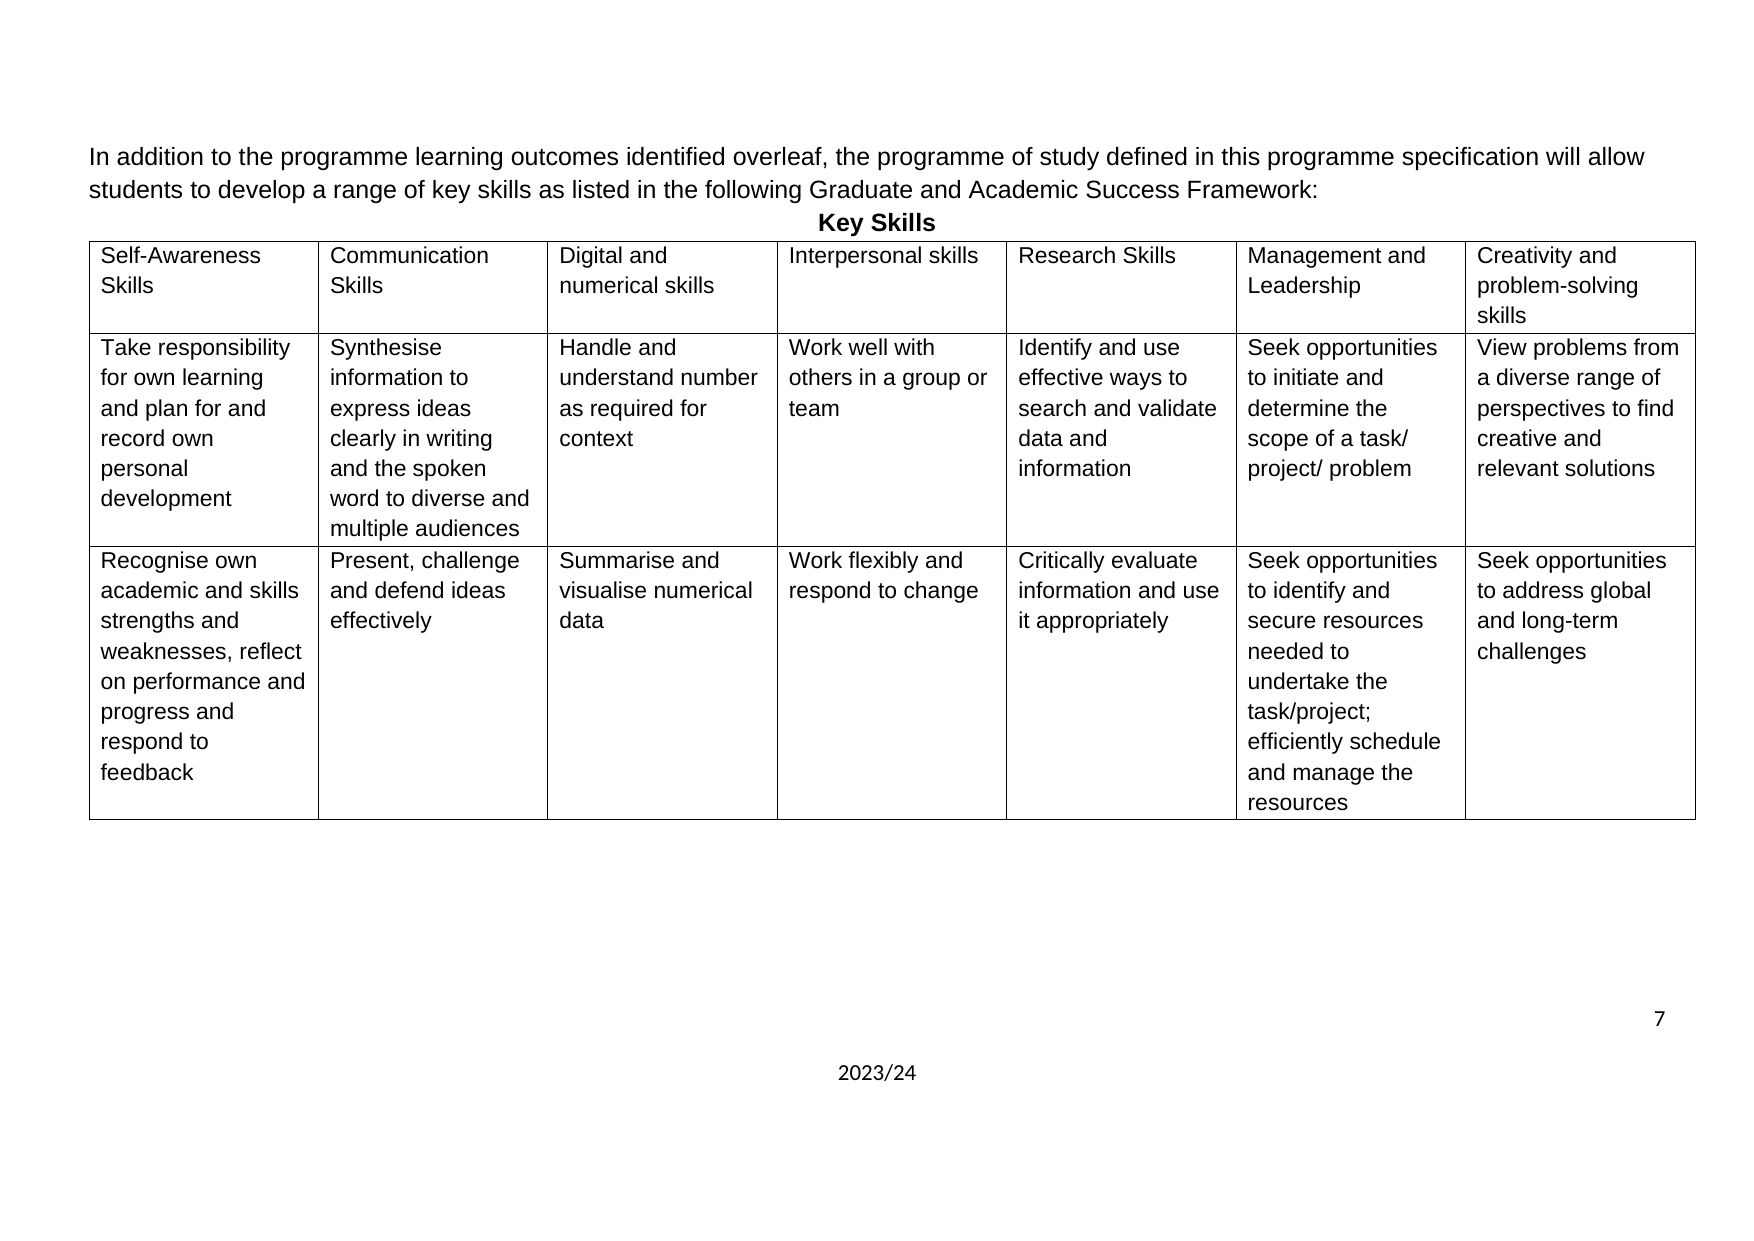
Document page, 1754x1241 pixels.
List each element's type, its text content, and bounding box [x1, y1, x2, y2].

table_cell Synthesise information to express ideas clearly in writing and the spoken word to diverse and multiple audiences [319, 334, 547, 546]
text In addition to the programme learning outcomes identified overleaf, the programme of study defined in this programme specification will allow students to develop a range of key skills as listed in the following Graduate and Academic Success Framework: [89, 142, 1665, 204]
table_header Communication Skills [319, 242, 547, 333]
table_header Interpersonal skills [778, 242, 1006, 333]
table_cell View problems from a diverse range of perspectives to find creative and relevant solutions [1466, 334, 1695, 546]
table_cell Critically evaluate information and use it appropriately [1007, 547, 1236, 819]
table_cell Present, challenge and defend ideas effectively [319, 547, 547, 819]
table_header Research Skills [1007, 242, 1236, 333]
table_cell Work well with others in a group or team [778, 334, 1006, 546]
table_cell Summarise and visualise numerical data [548, 547, 777, 819]
table_header Creativity and problem-solving skills [1466, 242, 1695, 333]
table_header Management and Leadership [1237, 242, 1465, 333]
table_header Digital and numerical skills [548, 242, 777, 333]
table_cell Seek opportunities to initiate and determine the scope of a task/ project/ problem [1237, 334, 1465, 546]
table_cell Seek opportunities to identify and secure resources needed to undertake the task/project; efficiently schedule and manage the resources [1237, 547, 1465, 819]
table_header Self-Awareness Skills [90, 242, 318, 333]
table_cell Take responsibility for own learning and plan for and record own personal development [90, 334, 318, 546]
table_cell Identify and use effective ways to search and validate data and information [1007, 334, 1236, 546]
table_cell Handle and understand number as required for context [548, 334, 777, 546]
table_cell Recognise own academic and skills strengths and weaknesses, reflect on performance and progress and respond to feedback [90, 547, 318, 819]
table_cell Work flexibly and respond to change [778, 547, 1006, 819]
table_cell Seek opportunities to address global and long-term challenges [1466, 547, 1695, 819]
subtitle Key Skills [89, 208, 1665, 237]
